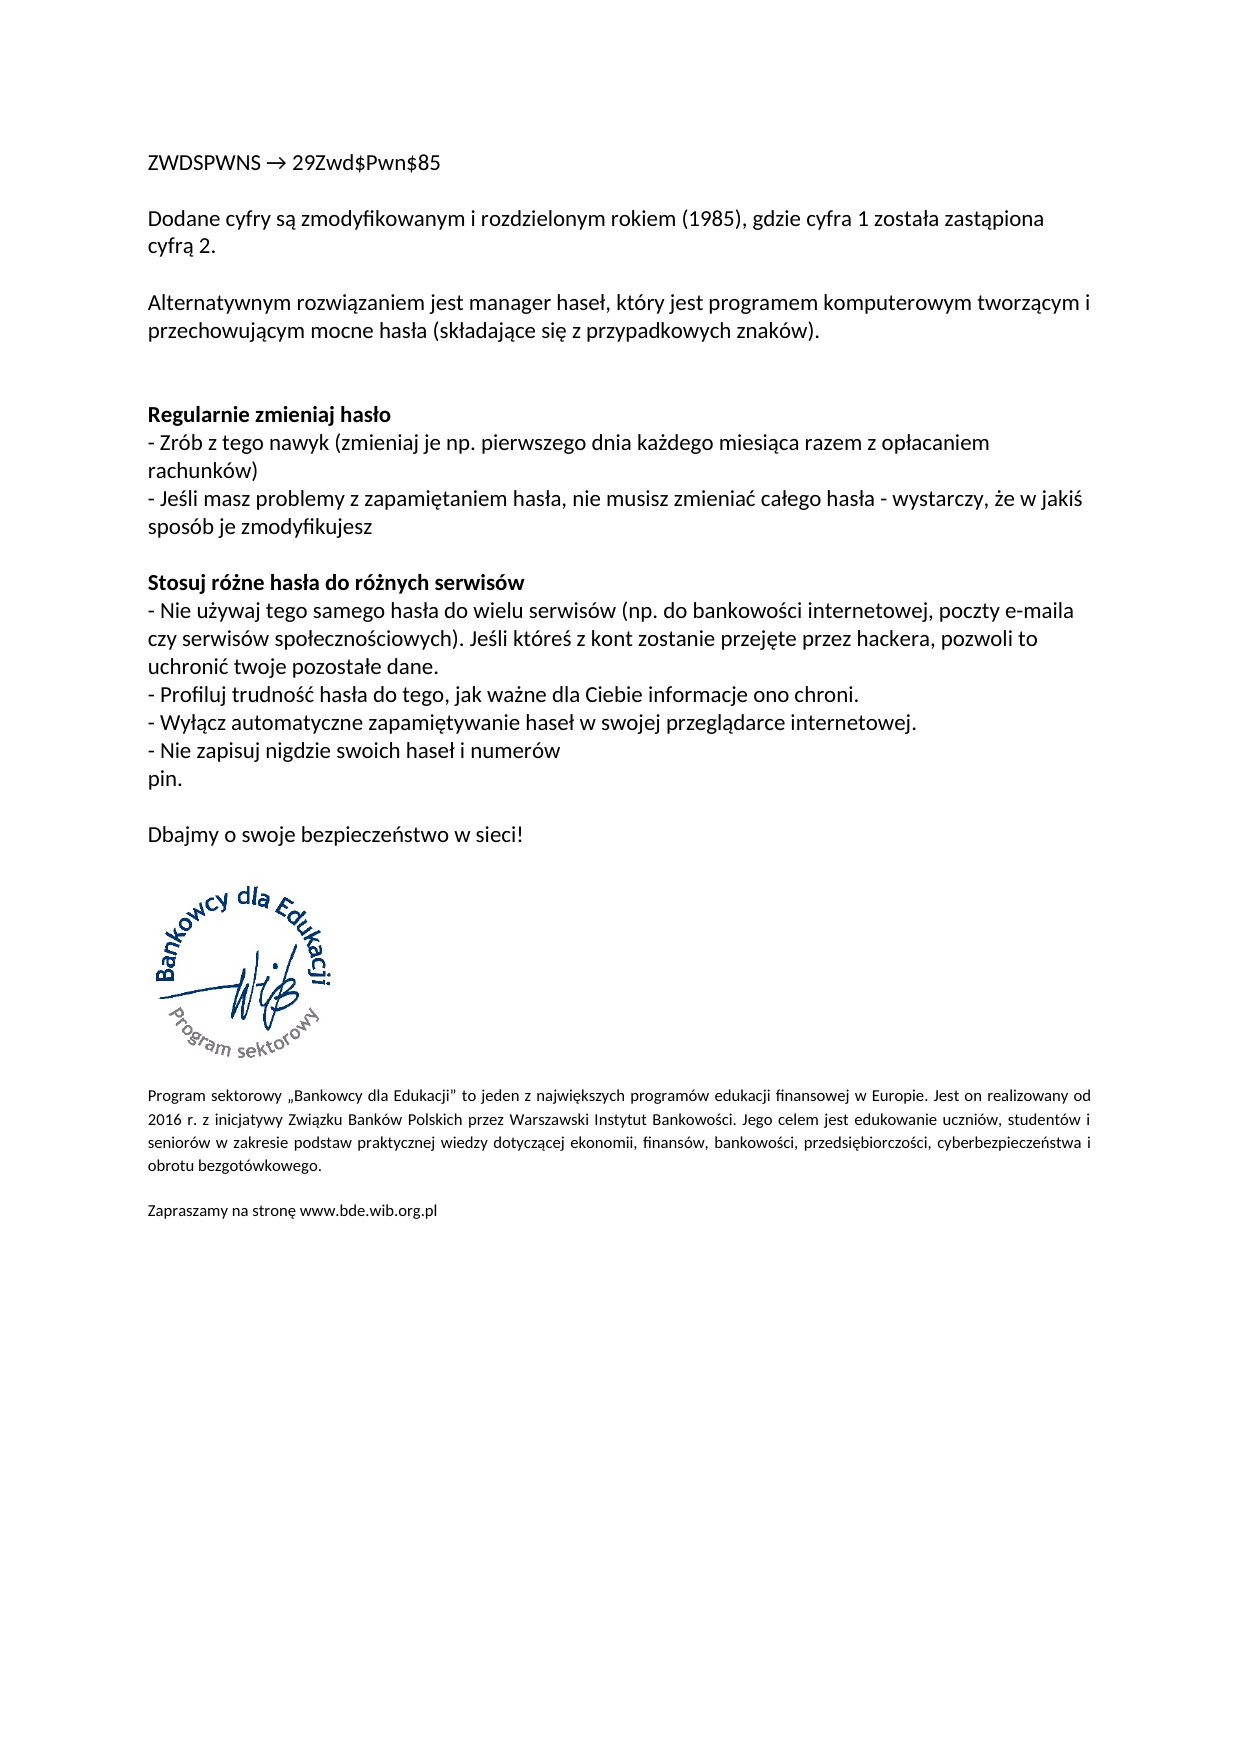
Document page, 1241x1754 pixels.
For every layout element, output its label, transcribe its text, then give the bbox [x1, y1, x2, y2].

text - Zrób z tego nawyk (zmieniaj je np. pierwszego dnia każdego miesiąca razem z opłacaniem rachunków) [148, 428, 1093, 484]
text - Jeśli masz problemy z zapamiętaniem hasła, nie musisz zmieniać całego hasła - wystarczy, że w jakiś sposób je zmodyfikujesz [148, 484, 1093, 540]
text Stosuj różne hasła do różnych serwisów [148, 568, 1093, 596]
text Zapraszamy na stronę www.bde.wib.org.pl [148, 1200, 1093, 1220]
text ZWDSPWNS → 29Zwd$Pwn$85 [148, 148, 1093, 176]
text Program sektorowy „Bankowcy dla Edukacji” to jeden z największych programów edukacji finansowej w Europie. Jest on realizowany od 2016 r. z inicjatywy Związku Banków Polskich przez Warszawski Instytut Bankowości. Jego celem jest edukowanie uczniów, studentów i seniorów w zakresie podstaw praktycznej wiedzy dotyczącej ekonomii, finansów, bankowości, przedsiębiorczości, cyberbezpieczeństwa i obrotu bezgotówkowego. [148, 1086, 1093, 1176]
text - Wyłącz automatyczne zapamiętywanie haseł w swojej przeglądarce internetowej. [148, 708, 1093, 736]
text Alternatywnym rozwiązaniem jest manager haseł, który jest programem komputerowym tworzącym i przechowującym mocne hasła (składające się z przypadkowych znaków). [148, 288, 1093, 344]
picture [147, 876, 339, 1067]
text Dbajmy o swoje bezpieczeństwo w sieci! [148, 820, 1093, 848]
text - Nie używaj tego samego hasła do wielu serwisów (np. do bankowości internetowej, poczty e-maila czy serwisów społecznościowych). Jeśli któreś z kont zostanie przejęte przez hackera, pozwoli to uchronić twoje pozostałe dane. [148, 596, 1093, 680]
text pin. [148, 764, 1093, 792]
text Regularnie zmieniaj hasło [148, 400, 1093, 428]
text Dodane cyfry są zmodyfikowanym i rozdzielonym rokiem (1985), gdzie cyfra 1 została zastąpiona cyfrą 2. [148, 204, 1093, 260]
text - Nie zapisuj nigdzie swoich haseł i numerów [148, 736, 1093, 764]
text - Profiluj trudność hasła do tego, jak ważne dla Ciebie informacje ono chroni. [148, 680, 1093, 708]
